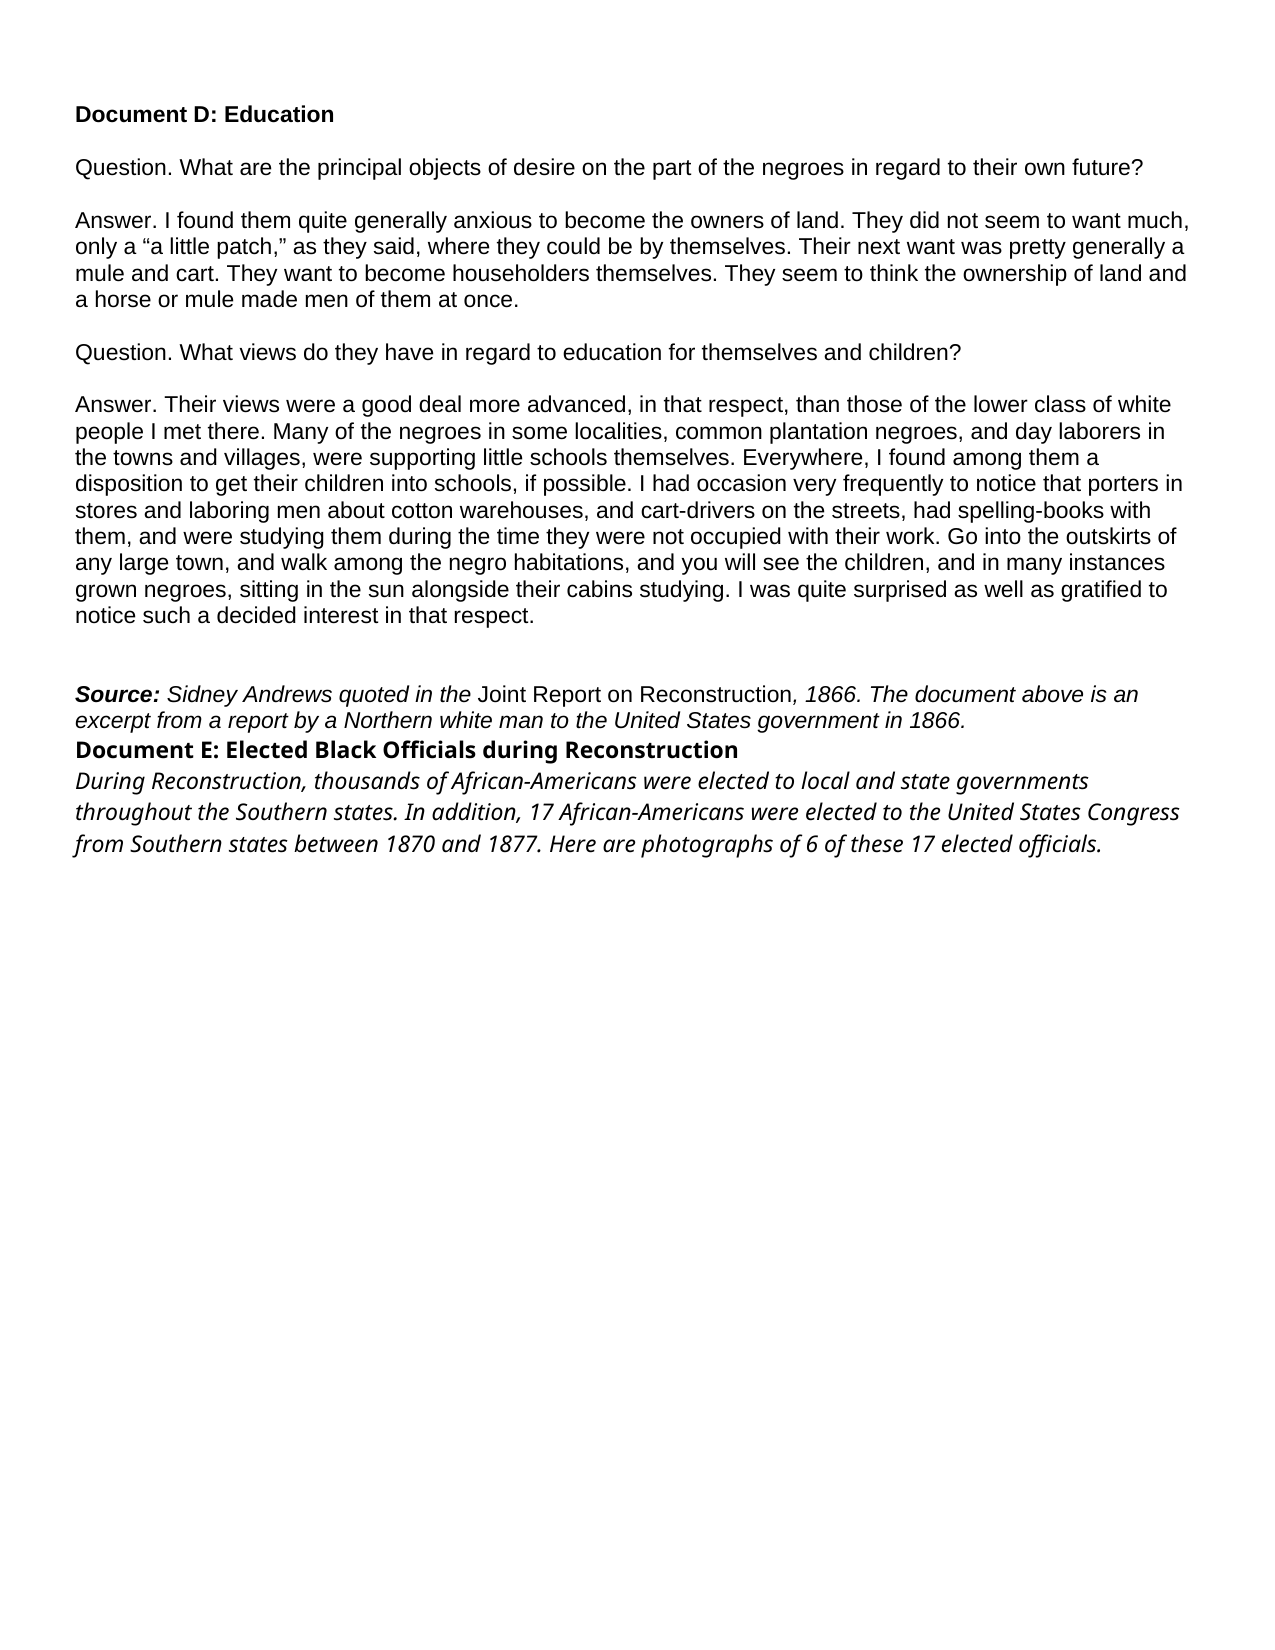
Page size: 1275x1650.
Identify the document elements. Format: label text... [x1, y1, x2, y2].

text Question. What are the principal objects of desire on the part of the negroes in regard to their own future? [75, 154, 1200, 180]
text Question. What views do they have in regard to education for themselves and children? [75, 338, 1200, 365]
text Source: Sidney Andrews quoted in the Joint Report on Reconstruction, 1866. The document above is an excerpt from a report by a Northern white man to the United States government in 1866. [75, 681, 1200, 734]
text During Reconstruction, thousands of African-Americans were elected to local and state governments throughout the Southern states. In addition, 17 African-Americans were elected to the United States Congress from Southern states between 1870 and 1877. Here are photographs of 6 of these 17 elected officials. [75, 765, 1200, 859]
text Answer. I found them quite generally anxious to become the owners of land. They did not seem to want much, only a “a little patch,” as they said, where they could be by themselves. Their next want was pretty generally a mule and cart. They want to become householders themselves. They seem to think the ownership of land and a horse or mule made men of them at once. [75, 207, 1200, 312]
text Document D: Education [75, 101, 1200, 128]
text Document E: Elected Black Officials during Reconstruction [75, 734, 1200, 765]
text Answer. Their views were a good deal more advanced, in that respect, than those of the lower class of white people I met there. Many of the negroes in some localities, common plantation negroes, and day laborers in the towns and villages, were supporting little schools themselves. Everywhere, I found among them a disposition to get their children into schools, if possible. I had occasion very frequently to notice that porters in stores and laboring men about cotton warehouses, and cart-drivers on the streets, had spelling-books with them, and were studying them during the time they were not occupied with their work. Go into the outskirts of any large town, and walk among the negro habitations, and you will see the children, and in many instances grown negroes, sitting in the sun alongside their cabins studying. I was quite surprised as well as gratified to notice such a decided interest in that respect. [75, 391, 1200, 628]
